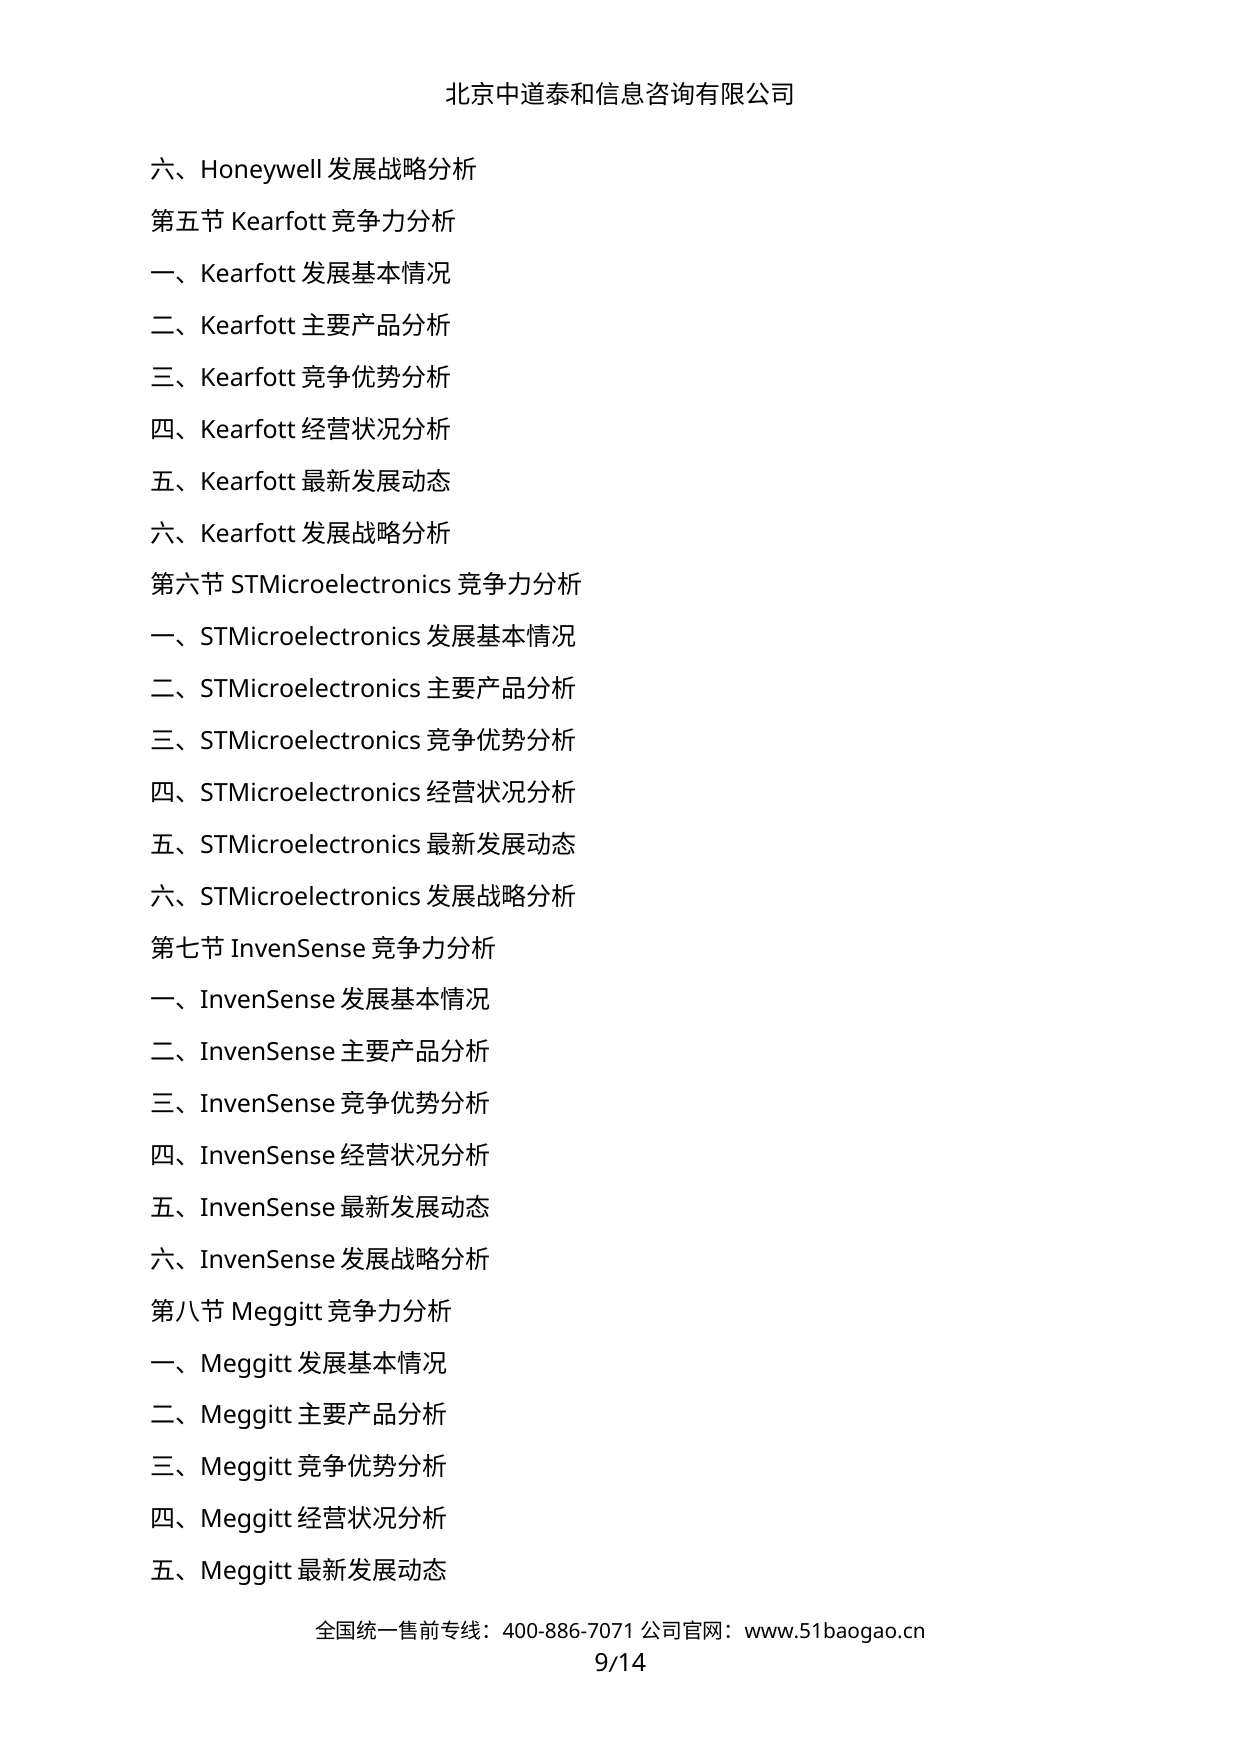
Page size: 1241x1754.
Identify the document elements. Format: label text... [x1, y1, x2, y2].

text 四、STMicroelectronics经营状况分析 [150, 772, 1090, 809]
text 一、Kearfott发展基本情况 [150, 254, 1090, 290]
text 六、Honeywell发展战略分析 [150, 150, 1090, 186]
text 二、InvenSense主要产品分析 [150, 1032, 1090, 1068]
text 二、Kearfott主要产品分析 [150, 306, 1090, 342]
text 第六节 STMicroelectronics竞争力分析 [150, 565, 1090, 601]
text 第七节 InvenSense竞争力分析 [150, 928, 1090, 964]
text 五、STMicroelectronics最新发展动态 [150, 824, 1090, 861]
text 三、STMicroelectronics竞争优势分析 [150, 721, 1090, 757]
text 四、InvenSense经营状况分析 [150, 1136, 1090, 1172]
text 六、Kearfott发展战略分析 [150, 513, 1090, 549]
text 三、Meggitt竞争优势分析 [150, 1447, 1090, 1483]
text 五、Kearfott最新发展动态 [150, 461, 1090, 497]
text 第八节 Meggitt竞争力分析 [150, 1291, 1090, 1327]
text 第五节 Kearfott竞争力分析 [150, 202, 1090, 238]
text 四、Kearfott经营状况分析 [150, 409, 1090, 446]
text 六、STMicroelectronics发展战略分析 [150, 876, 1090, 912]
text 六、InvenSense发展战略分析 [150, 1239, 1090, 1276]
text 四、Meggitt经营状况分析 [150, 1499, 1090, 1535]
text 二、Meggitt主要产品分析 [150, 1395, 1090, 1431]
text 一、InvenSense发展基本情况 [150, 980, 1090, 1016]
text 一、Meggitt发展基本情况 [150, 1343, 1090, 1379]
text 二、STMicroelectronics主要产品分析 [150, 669, 1090, 705]
text 一、STMicroelectronics发展基本情况 [150, 617, 1090, 653]
text 五、Meggitt最新发展动态 [150, 1551, 1090, 1587]
text 三、InvenSense竞争优势分析 [150, 1084, 1090, 1120]
text 三、Kearfott竞争优势分析 [150, 357, 1090, 394]
text 五、InvenSense最新发展动态 [150, 1187, 1090, 1224]
